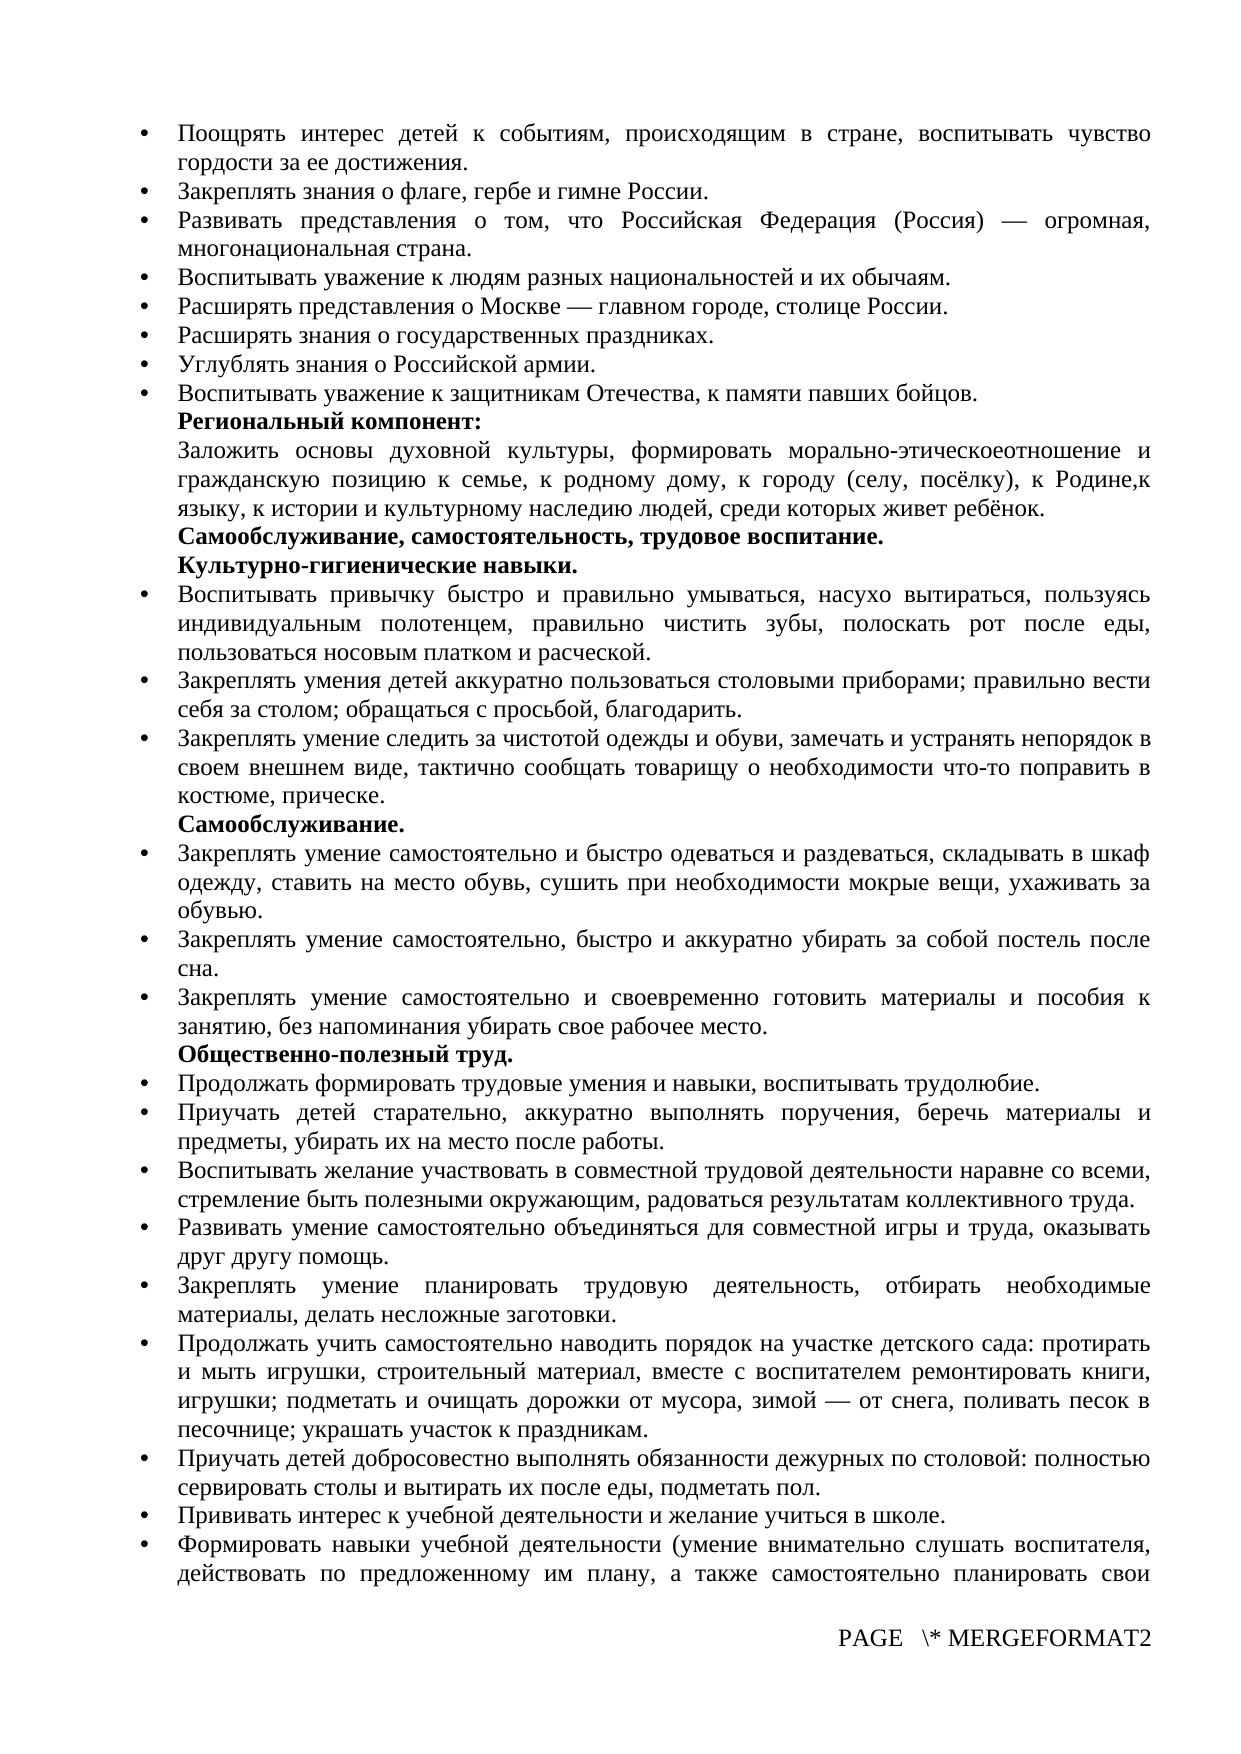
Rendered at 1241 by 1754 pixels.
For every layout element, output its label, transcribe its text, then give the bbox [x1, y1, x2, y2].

list Продолжать формировать трудовые умения и навыки, воспитывать трудолюбие. [140, 1068, 1152, 1097]
list Приучать детей добросовестно выполнять обязанности дежурных по столовой: полностью сервировать столы и вытирать их после еды, подметать пол. [140, 1443, 1152, 1500]
list Поощрять интерес детей к событиям, происходящим в стране, воспитывать чувство гордости за ее достижения. [140, 118, 1152, 176]
list Закреплять умение планировать трудовую деятельность, отбирать необходимые материалы, делать несложные заготовки. [140, 1270, 1152, 1328]
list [140, 1529, 1152, 1587]
list Расширять представления о Москве — главном городе, столице России. [140, 291, 1152, 320]
text Общественно-полезный труд. [177, 1039, 1152, 1068]
list Приучать детей старательно, аккуратно выполнять поручения, беречь материалы и предметы, убирать их на место после работы. [140, 1097, 1152, 1155]
list Воспитывать уважение к людям разных национальностей и их обычаям. [140, 262, 1152, 291]
text Заложить основы духовной культуры, формировать морально-этическоеотношение и гражданскую позицию к семье, к родному дому, к городу (селу, посёлку), к Родине,к языку, к истории и культурному наследию людей, среди которых живет ребёнок. [177, 435, 1152, 521]
list Продолжать учить самостоятельно наводить порядок на участке детского сада: протирать и мыть игрушки, строительный материал, вместе с воспитателем ремонтировать книги, игрушки; подметать и очищать дорожки от мусора, зимой — от снега, поливать песок в песочнице; украшать участок к праздникам. [140, 1328, 1152, 1443]
list Закреплять умение самостоятельно, быстро и аккуратно убирать за собой постель после сна. [140, 924, 1152, 982]
list Закреплять умения детей аккуратно пользоваться столовыми приборами; правильно вести себя за столом; обращаться с просьбой, благодарить. [140, 665, 1152, 723]
list Развивать умение самостоятельно объединяться для совместной игры и труда, оказывать друг другу помощь. [140, 1212, 1152, 1270]
text Самообслуживание, самостоятельность, трудовое воспитание. [177, 521, 1152, 550]
list Расширять знания о государственных праздниках. [140, 320, 1152, 349]
text Региональный компонент: [177, 406, 1152, 435]
text Самообслуживание. [177, 809, 1152, 838]
list Развивать представления о том, что Российская Федерация (Россия) — огромная, многонациональная страна. [140, 204, 1152, 262]
list Закреплять знания о флаге, гербе и гимне России. [140, 176, 1152, 204]
text Культурно-гигиенические навыки. [177, 550, 1152, 579]
list Воспитывать уважение к защитникам Отечества, к памяти павших бойцов. [140, 378, 1152, 406]
list Закреплять умение следить за чистотой одежды и обуви, замечать и устранять непорядок в своем внешнем виде, тактично сообщать товарищу о необходимости что-то поправить в костюме, прическе. [140, 723, 1152, 809]
list Закреплять умение самостоятельно и быстро одеваться и раздеваться, складывать в шкаф одежду, ставить на место обувь, сушить при необходимости мокрые вещи, ухаживать за обувью. [140, 838, 1152, 924]
list Углублять знания о Российской армии. [140, 349, 1152, 378]
list Прививать интерес к учебной деятельности и желание учиться в школе. [140, 1500, 1152, 1529]
list Воспитывать желание участвовать в совместной трудовой деятельности наравне со всеми, стремление быть полезными окружающим, радоваться результатам коллективного труда. [140, 1155, 1152, 1212]
list Закреплять умение самостоятельно и своевременно готовить материалы и пособия к занятию, без напоминания убирать свое рабочее место. [140, 982, 1152, 1039]
list Воспитывать привычку быстро и правильно умываться, насухо вытираться, пользуясь индивидуальным полотенцем, правильно чистить зубы, полоскать рот после еды, пользоваться носовым платком и расческой. [140, 579, 1152, 665]
